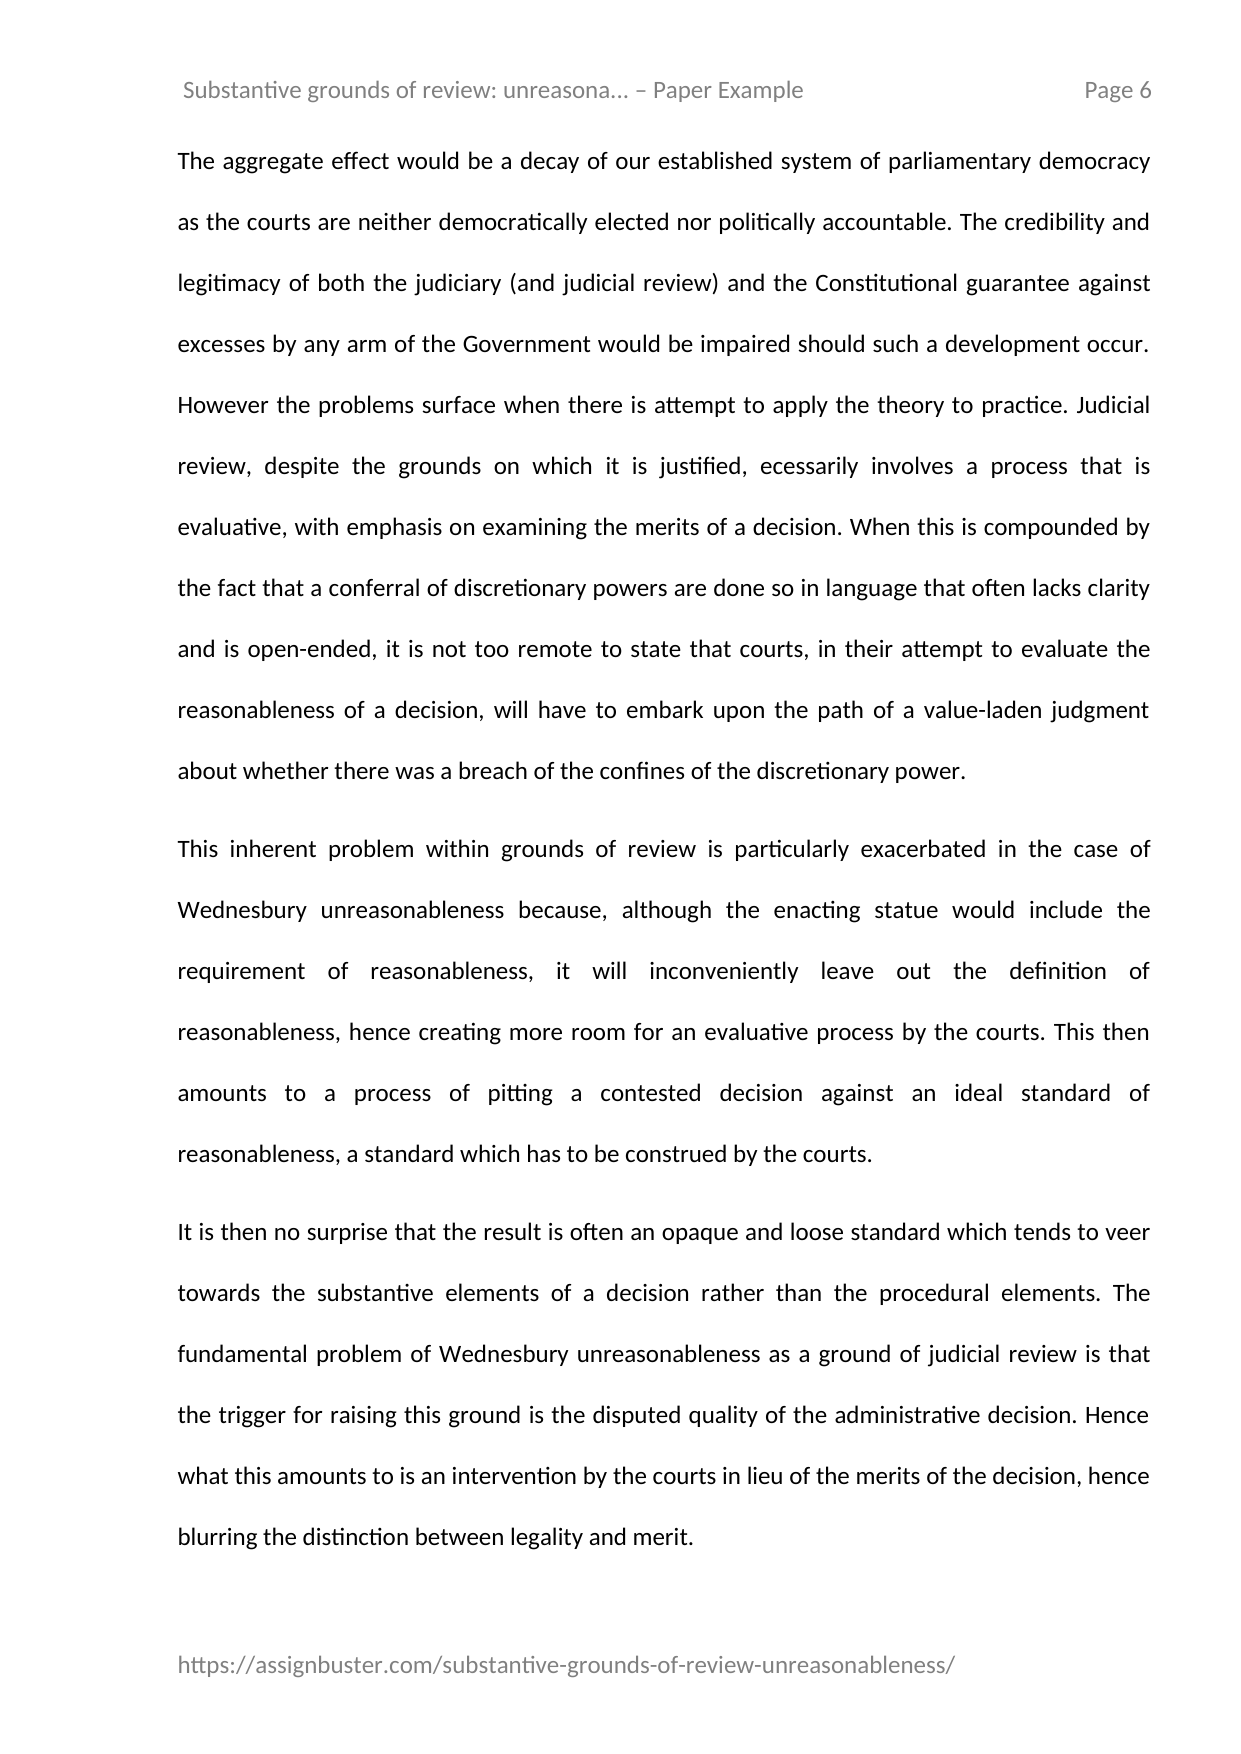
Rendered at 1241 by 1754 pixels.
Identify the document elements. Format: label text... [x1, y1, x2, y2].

text The aggregate effect would be a decay of our established system of parliamentary democracy as the courts are neither democratically elected nor politically accountable. The credibility and legitimacy of both the judiciary (and judicial review) and the Constitutional guarantee against excesses by any arm of the Government would be impaired should such a development occur. However the problems surface when there is attempt to apply the theory to practice. Judicial review, despite the grounds on which it is justified, ecessarily involves a process that is evaluative, with emphasis on examining the merits of a decision. When this is compounded by the fact that a conferral of discretionary powers are done so in language that often lacks clarity and is open-ended, it is not too remote to state that courts, in their attempt to evaluate the reasonableness of a decision, will have to embark upon the path of a value-laden judgment about whether there was a breach of the confines of the discretionary power. [177, 145, 1152, 786]
text This inherent problem within grounds of review is particularly exacerbated in the case of Wednesbury unreasonableness because, although the enacting statue would include the requirement of reasonableness, it will inconveniently leave out the definition of reasonableness, hence creating more room for an evaluative process by the courts. This then amounts to a process of pitting a contested decision against an ideal standard of reasonableness, a standard which has to be construed by the courts. [177, 833, 1152, 1169]
text It is then no surprise that the result is often an opaque and loose standard which tends to veer towards the substantive elements of a decision rather than the procedural elements. The fundamental problem of Wednesbury unreasonableness as a ground of judicial review is that the trigger for raising this ground is the disputed quality of the administrative decision. Hence what this amounts to is an intervention by the courts in lieu of the merits of the decision, hence blurring the distinction between legality and merit. [177, 1216, 1152, 1552]
